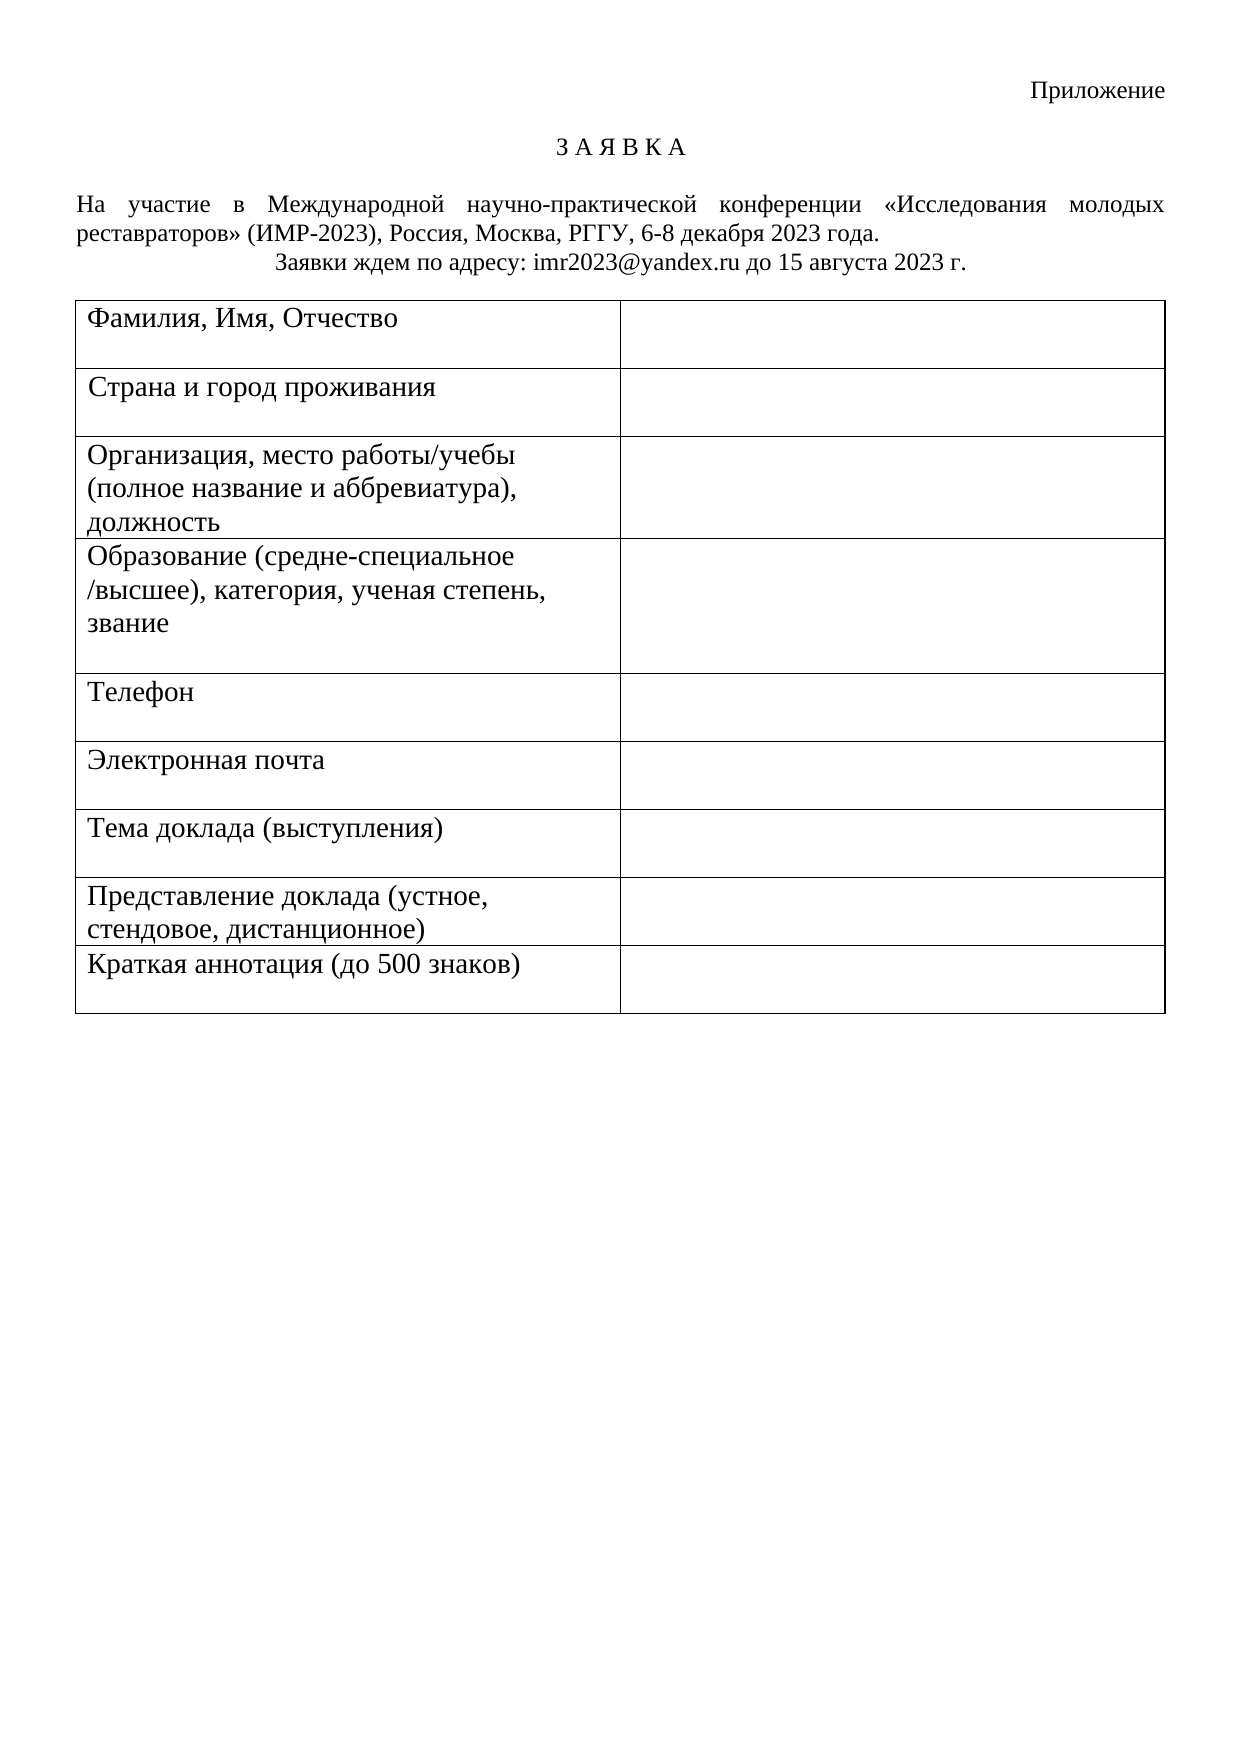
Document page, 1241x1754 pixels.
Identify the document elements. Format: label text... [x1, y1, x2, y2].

table_cell Представление доклада (устное, стендовое, дистанционное) [76, 878, 620, 945]
text З А Я В К А [76, 132, 1165, 161]
table_cell Краткая аннотация (до 500 знаков) [76, 946, 620, 1013]
table_cell [621, 742, 1164, 809]
table_cell [621, 369, 1164, 436]
text На участие в Международной научно-практической конференции «Исследования молодых реставраторов» (ИМР-2023), Россия, Москва, РГГУ, 6-8 декабря 2023 года. [76, 189, 1165, 247]
table_cell Тема доклада (выступления) [76, 810, 620, 877]
table_cell Образование (средне-специальное /высшее), категория, ученая степень, звание [76, 539, 620, 673]
table_header [621, 301, 1164, 368]
table_cell [621, 437, 1164, 537]
table_cell Телефон [76, 674, 620, 741]
table_cell Организация, место работы/учебы (полное название и аббревиатура), должность [76, 437, 620, 537]
table_cell [621, 810, 1164, 877]
table_cell [621, 946, 1164, 1013]
text Заявки ждем по адресу: imr2023@yandex.ru до 15 августа 2023 г. [76, 247, 1165, 276]
table_cell [621, 878, 1164, 945]
table_header Фамилия, Имя, Отчество [76, 301, 620, 368]
table_cell [621, 539, 1164, 673]
text Приложение [76, 75, 1165, 104]
table_cell [621, 674, 1164, 741]
table_cell Электронная почта [76, 742, 620, 809]
